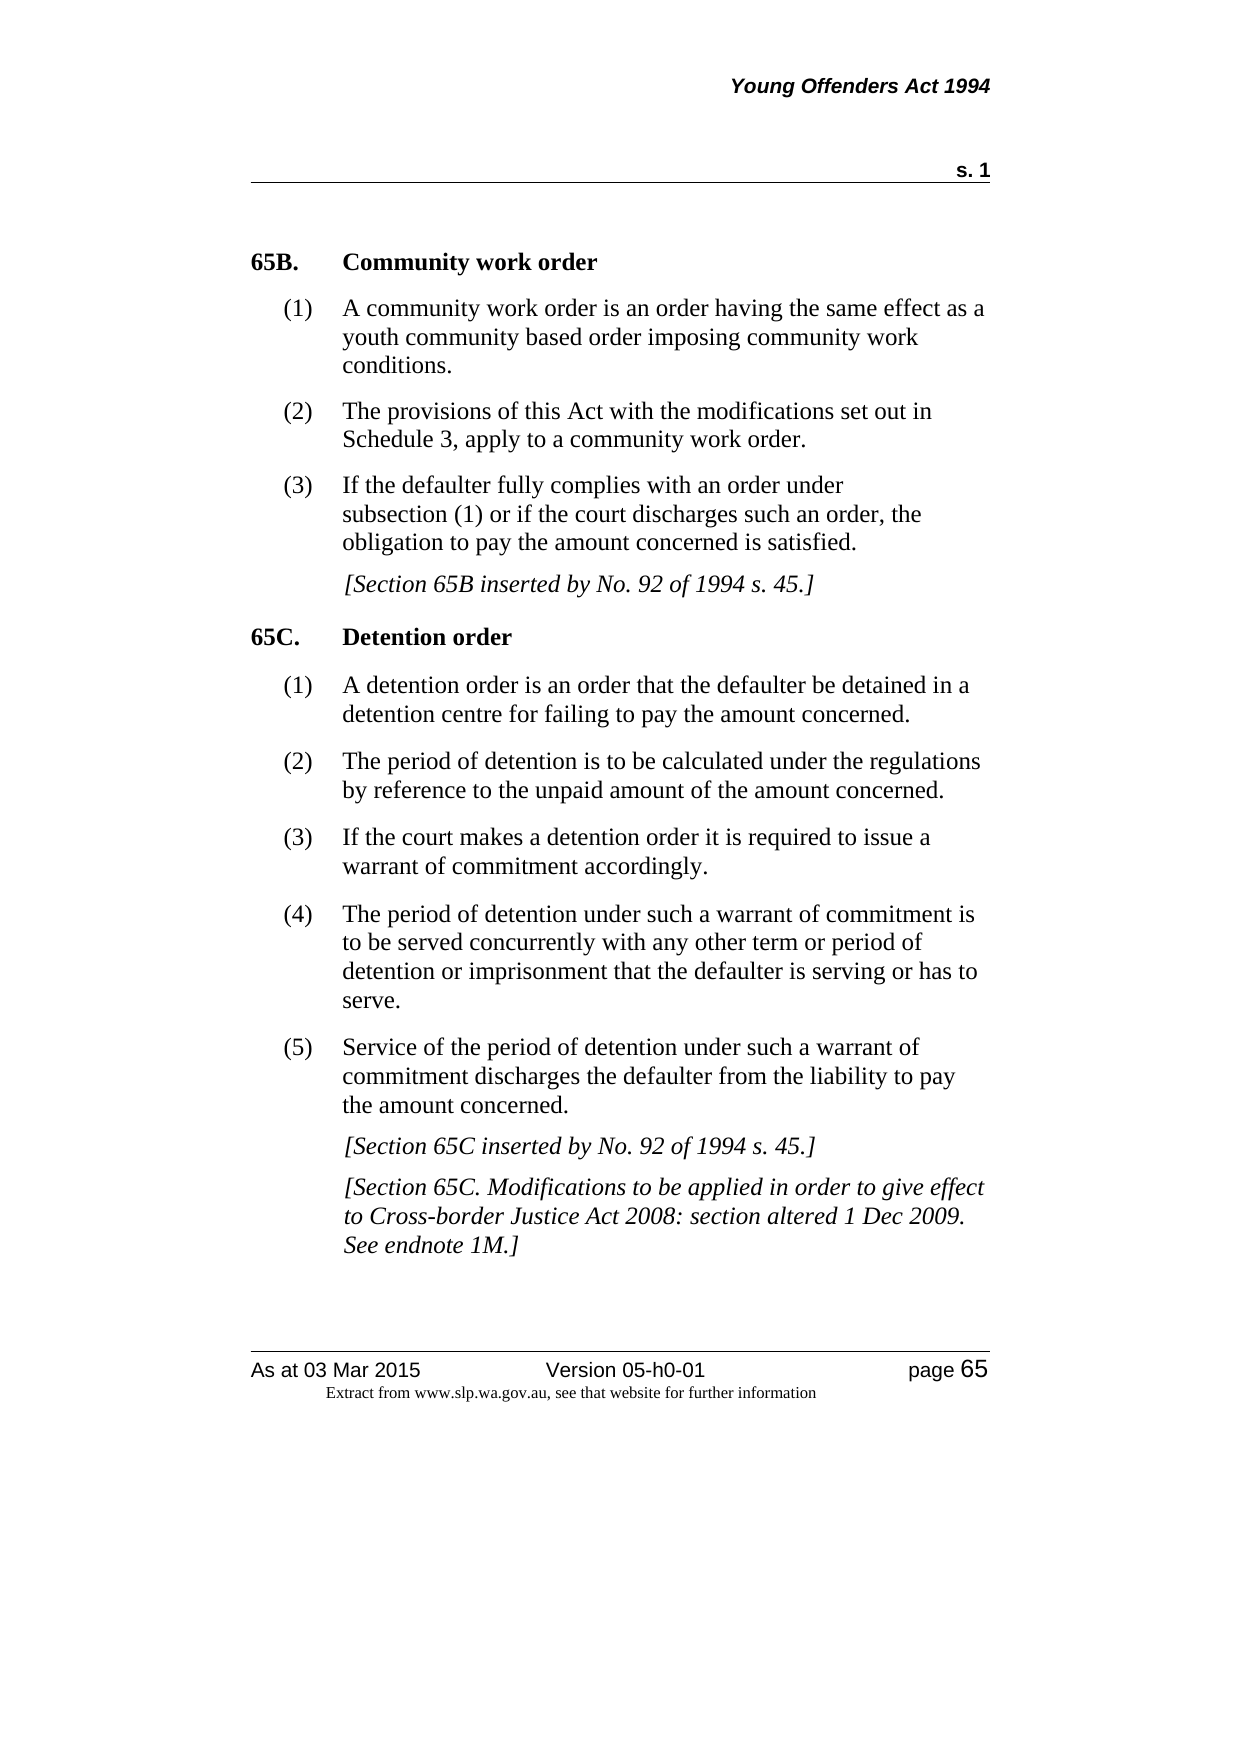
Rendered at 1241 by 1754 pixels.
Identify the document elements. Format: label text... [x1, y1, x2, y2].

subtitle 65B. Community work order [251, 247, 990, 276]
text [Section 65C. Modifications to be applied in order to give effect to Cross-border Justice Act 2008: section altered 1 Dec 2009. See endnote 1M.] [251, 1172, 990, 1259]
text (5) Service of the period of detention under such a warrant of commitment discharges the defaulter from the liability to pay the amount concerned. [251, 1032, 990, 1119]
text (3) If the court makes a detention order it is required to issue a warrant of commitment accordingly. [251, 822, 990, 880]
text (1) A community work order is an order having the same effect as a youth community based order imposing community work conditions. [251, 293, 990, 379]
subtitle 65C. Detention order [251, 622, 990, 651]
text (1) A detention order is an order that the defaulter be detained in a detention centre for failing to pay the amount concerned. [251, 670, 990, 727]
text (3) If the defaulter fully complies with an order under subsection (1) or if the court discharges such an order, the obligation to pay the amount concerned is satisfied. [251, 470, 990, 556]
text [Section 65B inserted by No. 92 of 1994 s. 45.] [251, 569, 990, 597]
text [Section 65C inserted by No. 92 of 1994 s. 45.] [251, 1131, 990, 1160]
text (4) The period of detention under such a warrant of commitment is to be served concurrently with any other term or period of detention or imprisonment that the defaulter is serving or has to serve. [251, 899, 990, 1014]
text (2) The period of detention is to be calculated under the regulations by reference to the unpaid amount of the amount concerned. [251, 746, 990, 804]
text (2) The provisions of this Act with the modifications set out in Schedule 3, apply to a community work order. [251, 396, 990, 453]
